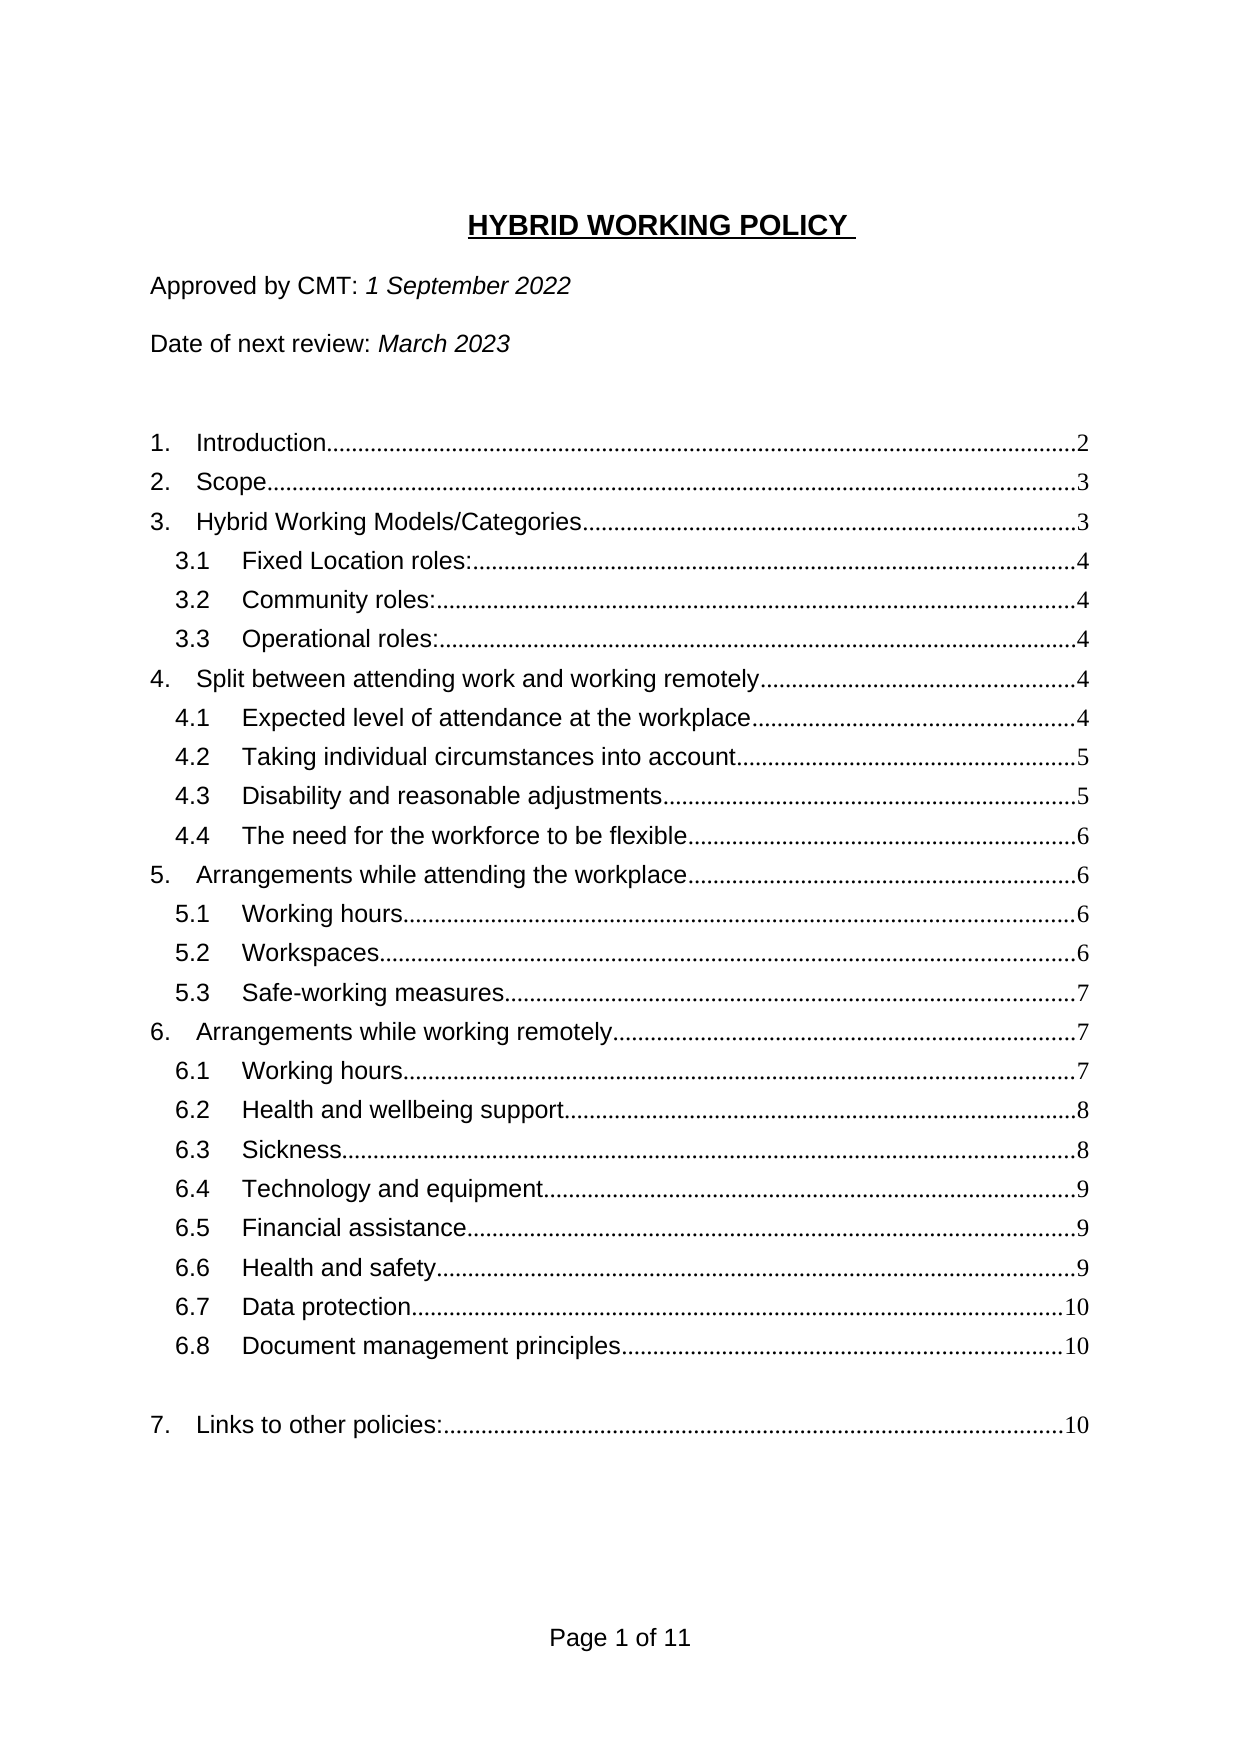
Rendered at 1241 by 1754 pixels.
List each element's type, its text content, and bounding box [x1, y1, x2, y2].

text Approved by CMT: 1 September 2022 [150, 271, 1090, 299]
text Date of next review: March 2023 [150, 328, 1090, 357]
text HYBRID WORKING POLICY [225, 208, 1090, 241]
